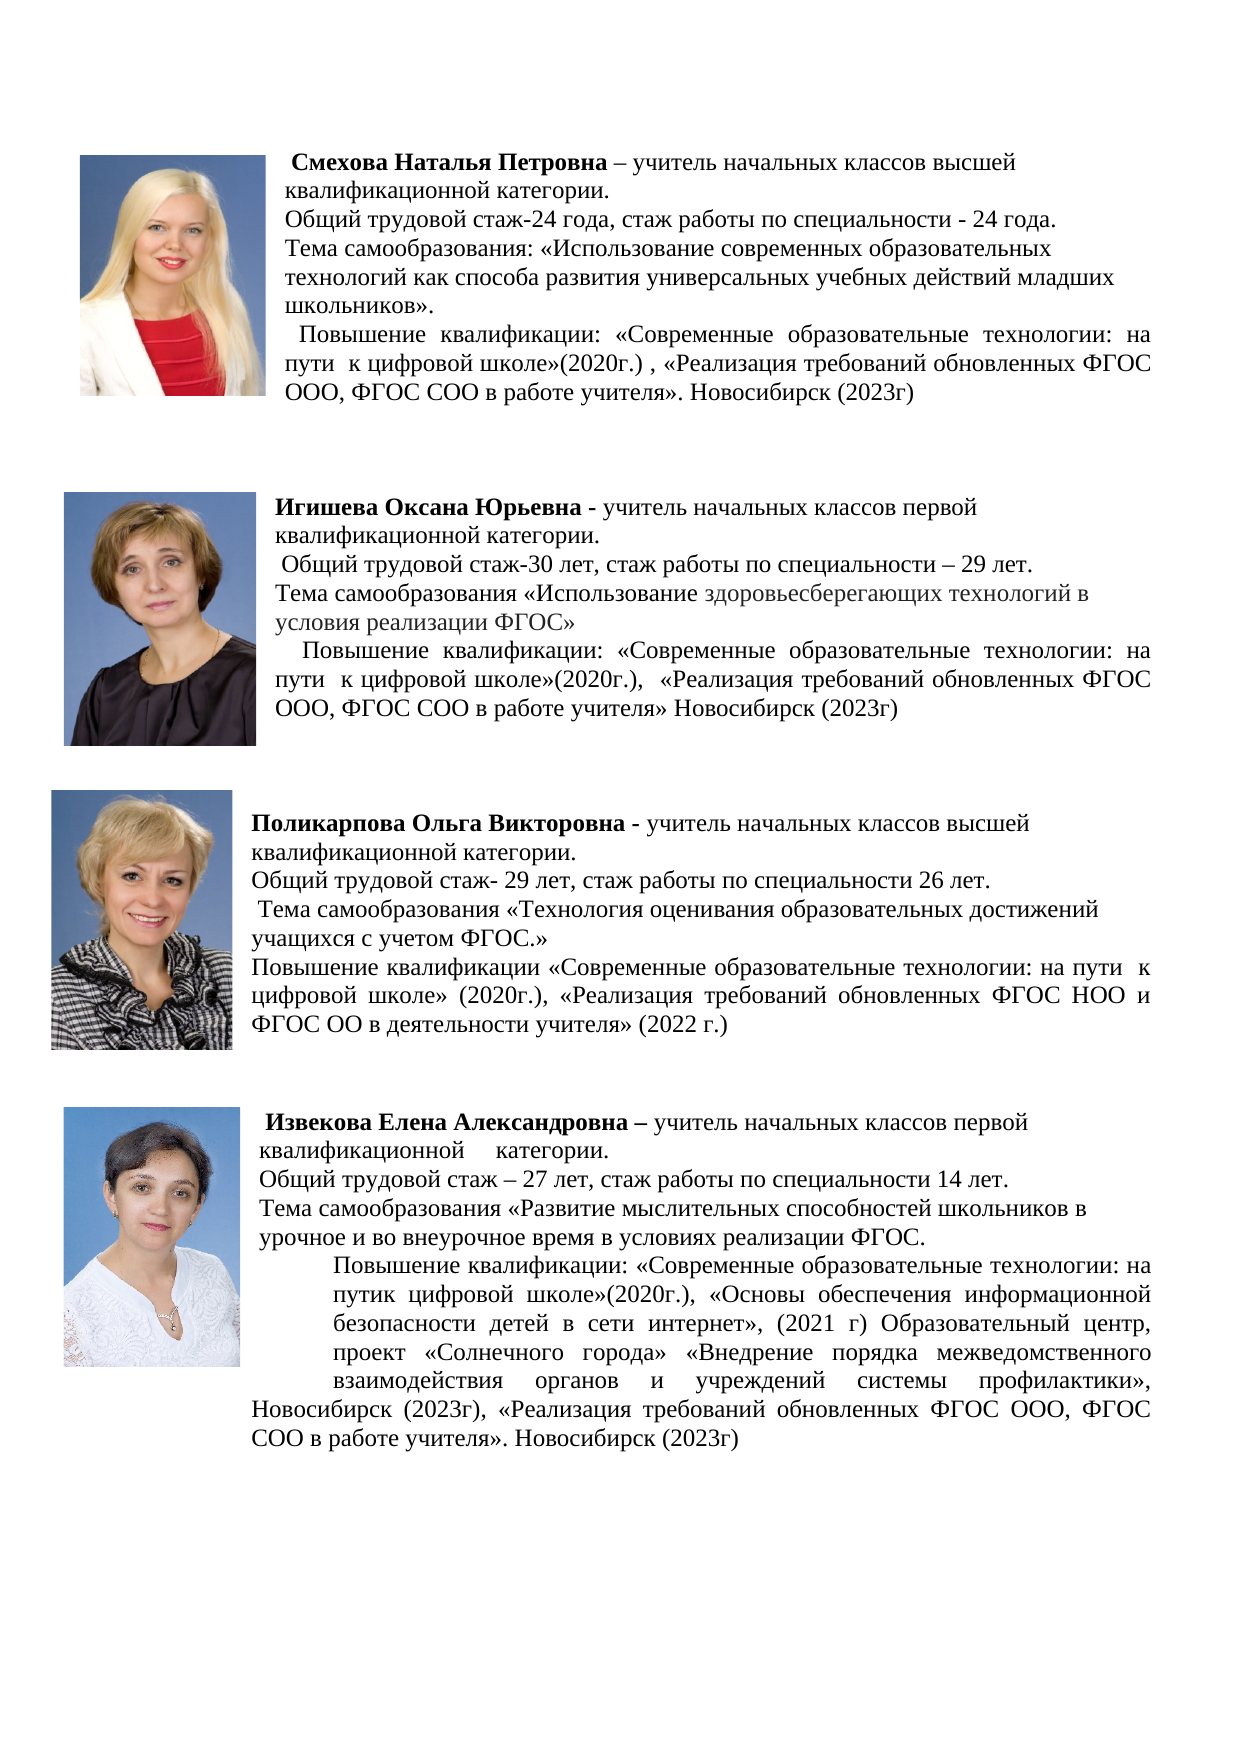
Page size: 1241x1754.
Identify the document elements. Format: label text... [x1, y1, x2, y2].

text Повышение квалификации: «Современные образовательные технологии: на пути к цифровой школе»(2020г.), «Реализация требований обновленных ФГОС ООО, ФГОС СОО в работе учителя» Новосибирск (2023г) [257, 636, 1152, 722]
text Общий трудовой стаж- 29 лет, стаж работы по специальности 26 лет. [233, 866, 1152, 894]
picture [51, 790, 233, 1050]
text Тема самообразования «Развитие мыслительных способностей школьников в урочное и во внеурочное время в условиях реализации ФГОС. [240, 1193, 1152, 1250]
picture [78, 155, 265, 393]
text Смехова Наталья Петровна – учитель начальных классов высшей квалификационной категории. [177, 147, 1152, 204]
picture [62, 1107, 240, 1364]
text Игишева Оксана Юрьевна - учитель начальных классов первой квалификационной категории. [257, 492, 1152, 549]
text Извекова Елена Александровна – учитель начальных классов первой квалификационной категории. [240, 1107, 1152, 1164]
text Повышение квалификации: «Современные образовательные технологии: на пути к цифровой школе»(2020г.) , «Реализация требований обновленных ФГОС ООО, ФГОС СОО в работе учителя». Новосибирск (2023г) [177, 319, 1152, 406]
text Повышение квалификации «Современные образовательные технологии: на пути к цифровой школе» (2020г.), «Реализация требований обновленных ФГОС НОО и ФГОС ОО в деятельности учителя» (2022 г.) [233, 952, 1152, 1038]
text Общий трудовой стаж-30 лет, стаж работы по специальности – 29 лет. [257, 549, 1152, 578]
text Общий трудовой стаж – 27 лет, стаж работы по специальности 14 лет. [240, 1164, 1152, 1193]
text Поликарпова Ольга Викторовна - учитель начальных классов высшей квалификационной категории. [233, 808, 1152, 866]
text Общий трудовой стаж-24 года, стаж работы по специальности - 24 года. [265, 204, 1152, 233]
text Повышение квалификации: «Современные образовательные технологии: на путик цифровой школе»(2020г.), «Основы обеспечения информационной безопасности детей в сети интернет», (2021 г) Образовательный центр, проект «Солнечного города» «Внедрение порядка межведомственного взаимодействия органов и учреждений системы профилактики», Новосибирск (2023г), «Реализация требований обновленных ФГОС ООО, ФГОС СОО в работе учителя». Новосибирск (2023г) [251, 1250, 1152, 1452]
text Тема самообразования «Использование здоровьесберегающих технологий в условия реализации ФГОС» [257, 578, 1152, 636]
picture [63, 492, 257, 743]
text Тема самообразования: «Использование современных образовательных технологий как способа развития универсальных учебных действий младших школьников». [265, 233, 1152, 319]
text Тема самообразования «Технология оценивания образовательных достижений учащихся с учетом ФГОС.» [233, 894, 1152, 952]
